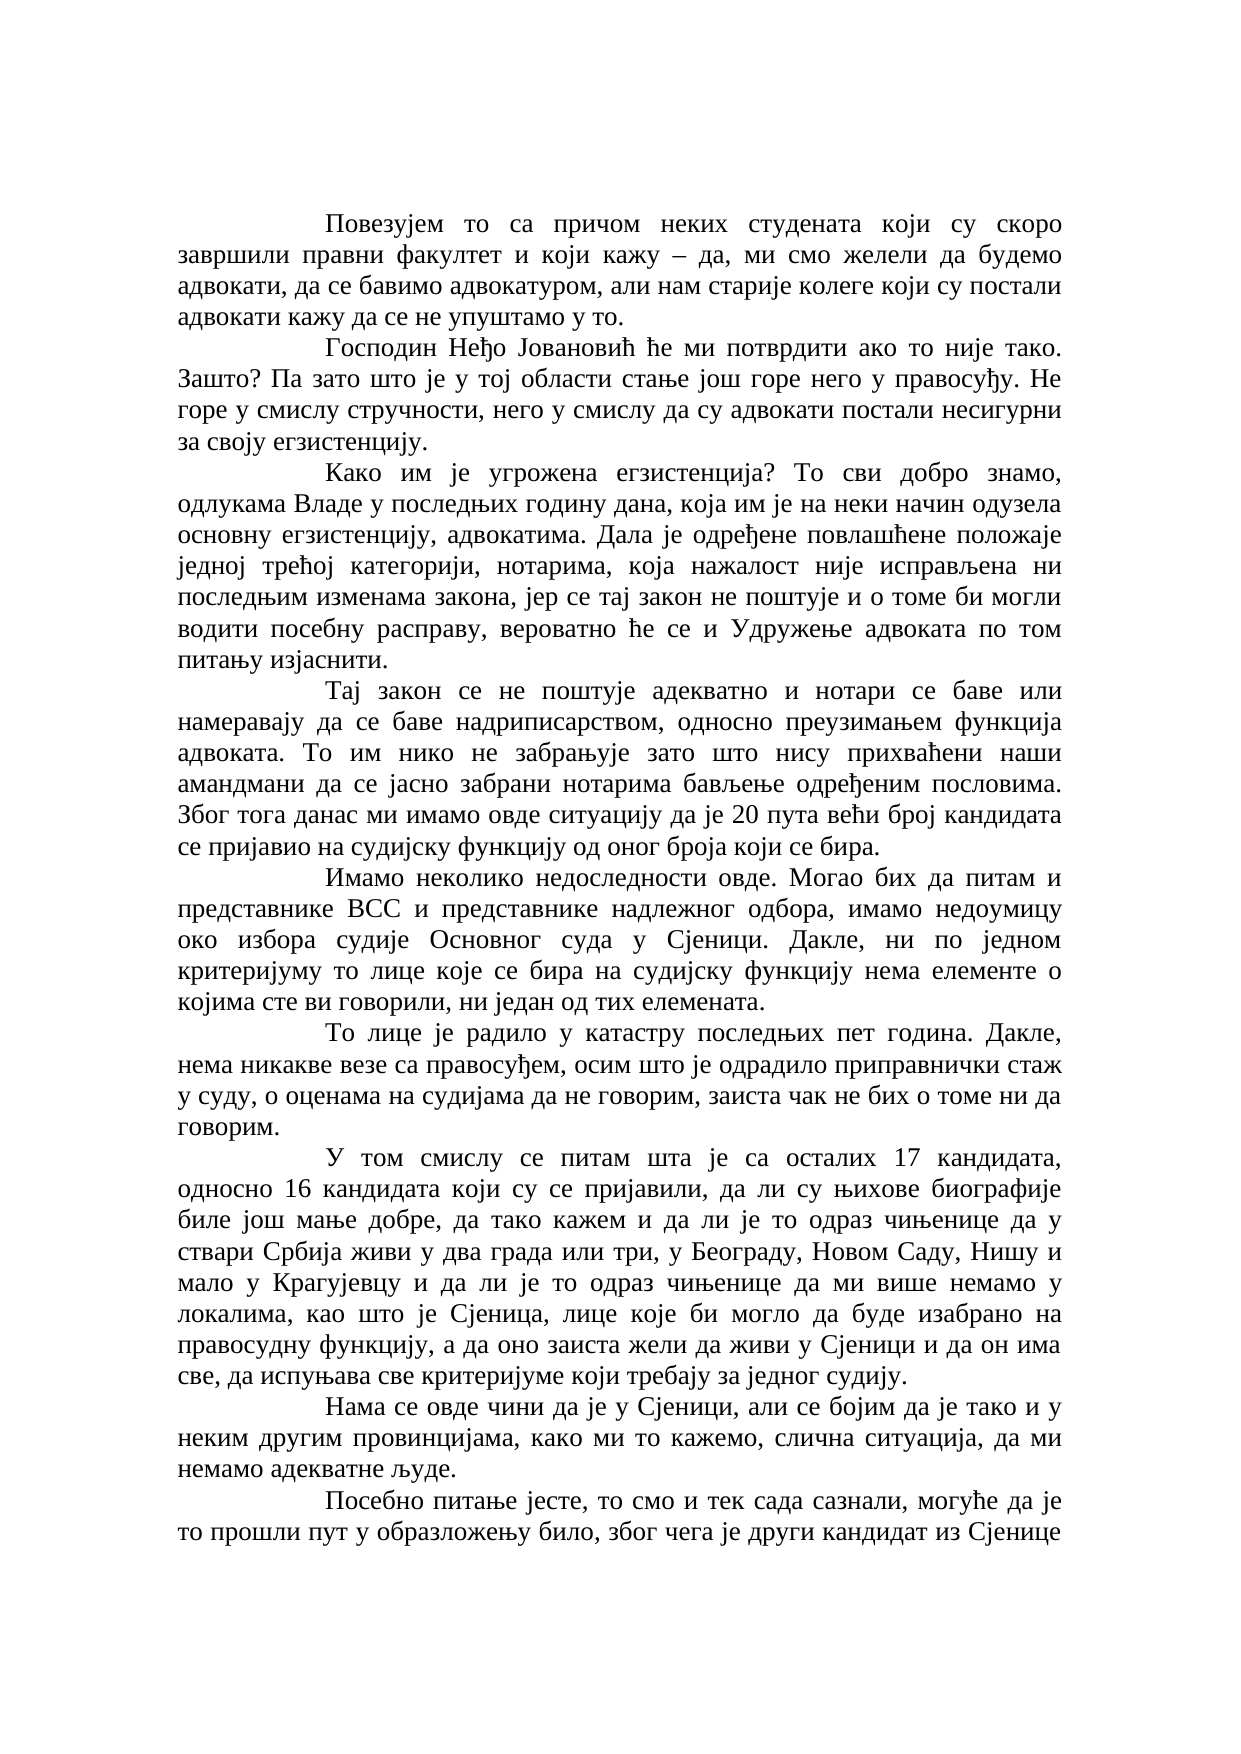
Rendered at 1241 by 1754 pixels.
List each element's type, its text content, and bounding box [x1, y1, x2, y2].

text Како им је угрожена егзистенција? То сви добро знамо, одлукама Владе у последњих годину дана, која им је на неки начин одузела основну егзистенцију, адвокатима. Дала је одређене повлашћене положаје једној трећој категорији, нотарима, која нажалост није исправљена ни последњим изменама закона, јер се тај закон не поштује и о томе би могли водити посебну расправу, вероватно ће се и Удружење адвоката по том питању изјаснити. [177, 456, 1063, 674]
text Повезујем то са причом неких студената који су скоро завршили правни факултет и који кажу – да, ми смо желели да будемо адвокати, да се бавимо адвокатуром, али нам старије колеге који су постали адвокати кажу да се не упуштамо у то. [177, 207, 1063, 331]
text Господин Неђо Јовановић ће ми потврдити ако то није тако. Зашто? Па зато што је у тој области стање још горе него у правосуђу. Не горе у смислу стручности, него у смислу да су адвокати постали несигурни за своју егзистенцију. [177, 331, 1063, 456]
text То лице је радило у катастру последњих пет година. Дакле, нема никакве везе са правосуђем, осим што је одрадило приправнички стаж у суду, о оценама на судијама да не говорим, заиста чак не бих о томе ни да говорим. [177, 1017, 1063, 1141]
text Тај закон се не поштује адекватно и нотари се баве или намеравају да се баве надриписарством, односно преузимањем функција адвоката. То им нико не забрањује зато што нису прихваћени наши амандмани да се јасно забрани нотарима бављење одређеним пословима. Због тога данас ми имамо овде ситуацију да је 20 пута већи број кандидата се пријавио на судијску функцију од оног броја који се бира. [177, 674, 1063, 861]
text Имамо неколико недоследности овде. Могао бих да питам и представнике ВСС и представнике надлежног одбора, имамо недоумицу око избора судије Основног суда у Сјеници. Дакле, ни по једном критеријуму то лице које се бира на судијску функцију нема елементе о којима сте ви говорили, ни један од тих елемената. [177, 861, 1063, 1017]
text Нама се овде чини да је у Сјеници, али се бојим да је тако и у неким другим провинцијама, како ми то кажемо, слична ситуација, да ми немамо адекватне људе. [177, 1390, 1063, 1484]
text У том смислу се питам шта је са осталих 17 кандидата, односно 16 кандидата који су се пријавили, да ли су њихове биографије биле још мање добре, да тако кажем и да ли је то одраз чињенице да у ствари Србија живи у два града или три, у Београду, Новом Саду, Нишу и мало у Крагујевцу и да ли је то одраз чињенице да ми више немамо у локалима, као што је Сјеница, лице које би могло да буде изабрано на правосудну функцију, а да оно заиста жели да живи у Сјеници и да он има све, да испуњава све критеријуме који требају за једног судију. [177, 1141, 1063, 1390]
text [177, 1484, 1063, 1546]
